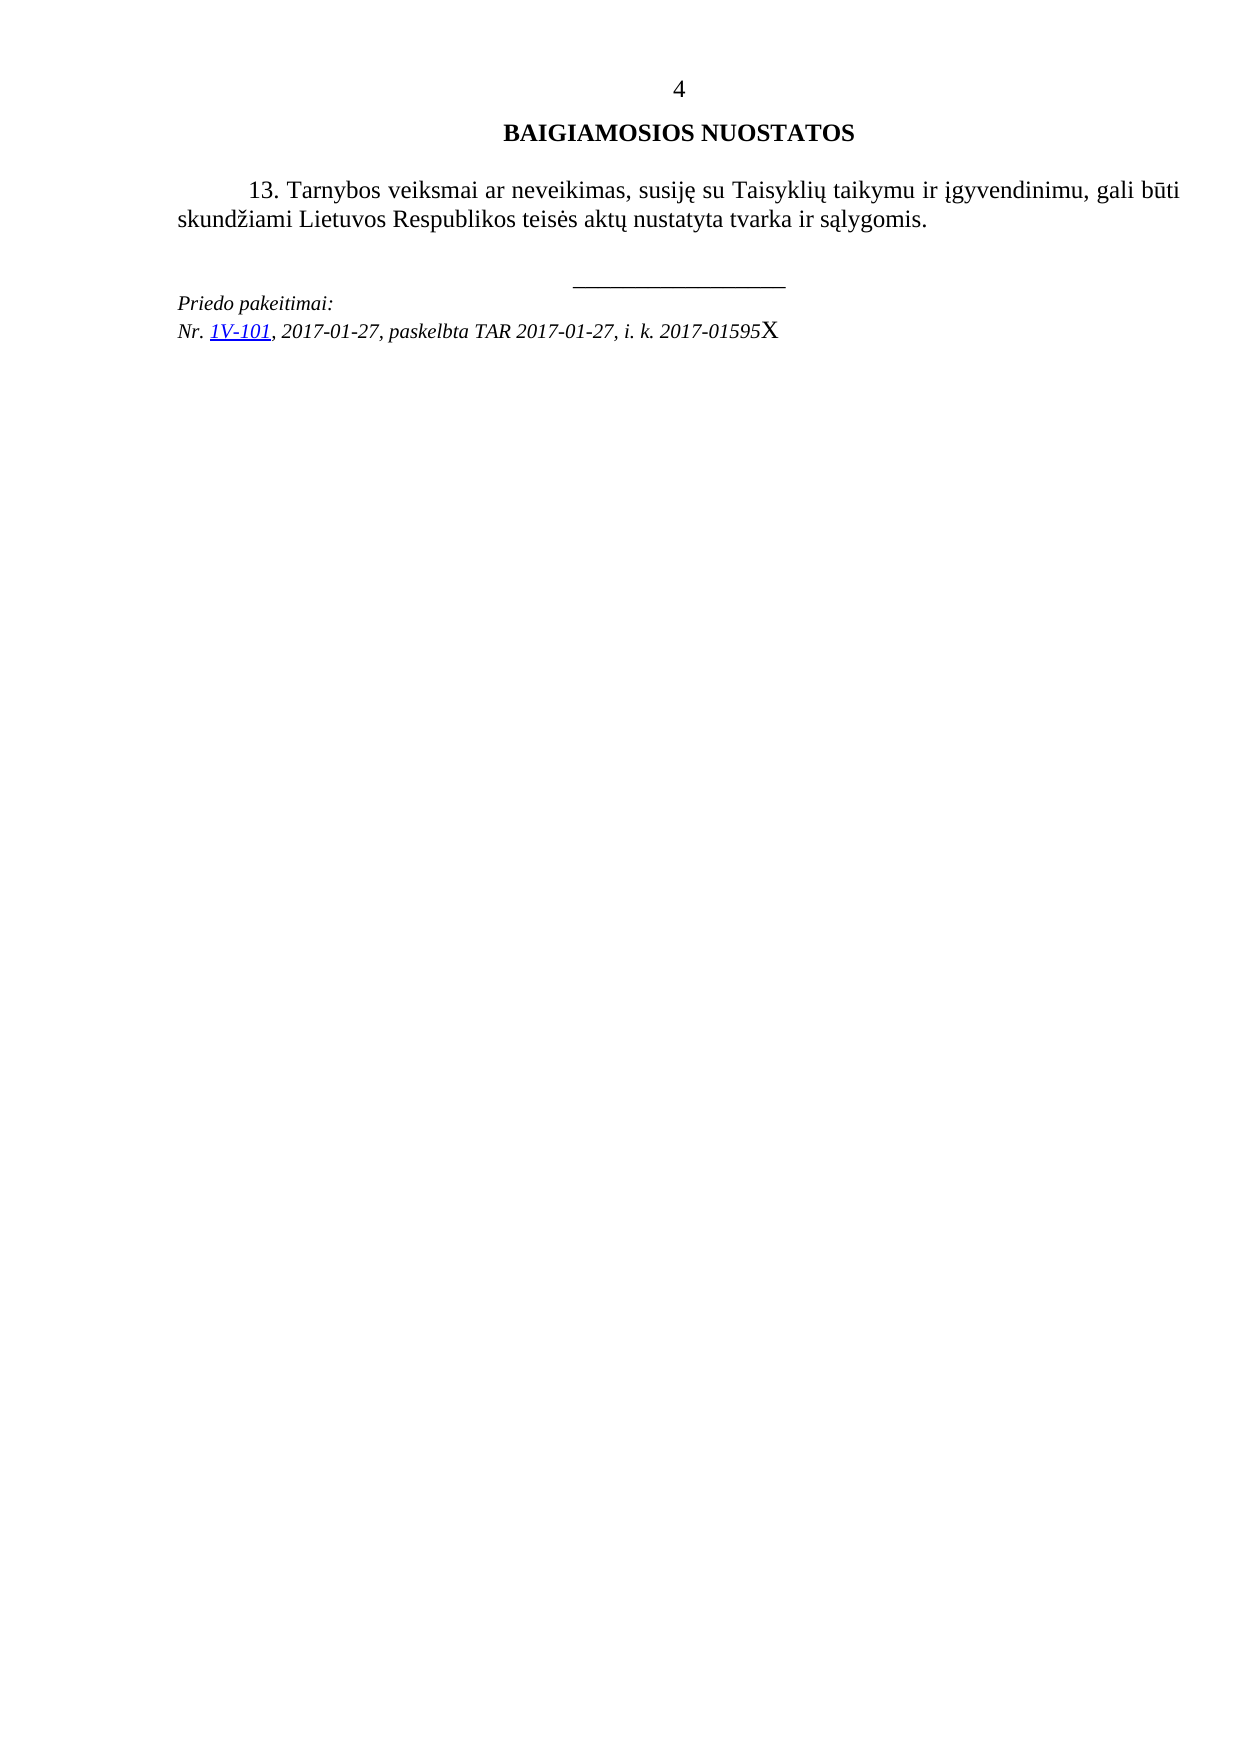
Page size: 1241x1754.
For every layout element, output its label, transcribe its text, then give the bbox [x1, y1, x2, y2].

text BAIGIAMOSIOS NUOSTATOS [177, 118, 1181, 147]
text 13. Tarnybos veiksmai ar neveikimas, susiję su Taisyklių taikymu ir įgyvendinimu, gali būti skundžiami Lietuvos Respublikos teisės aktų nustatyta tvarka ir sąlygomis. [177, 176, 1181, 233]
text _________________ [177, 262, 1181, 291]
